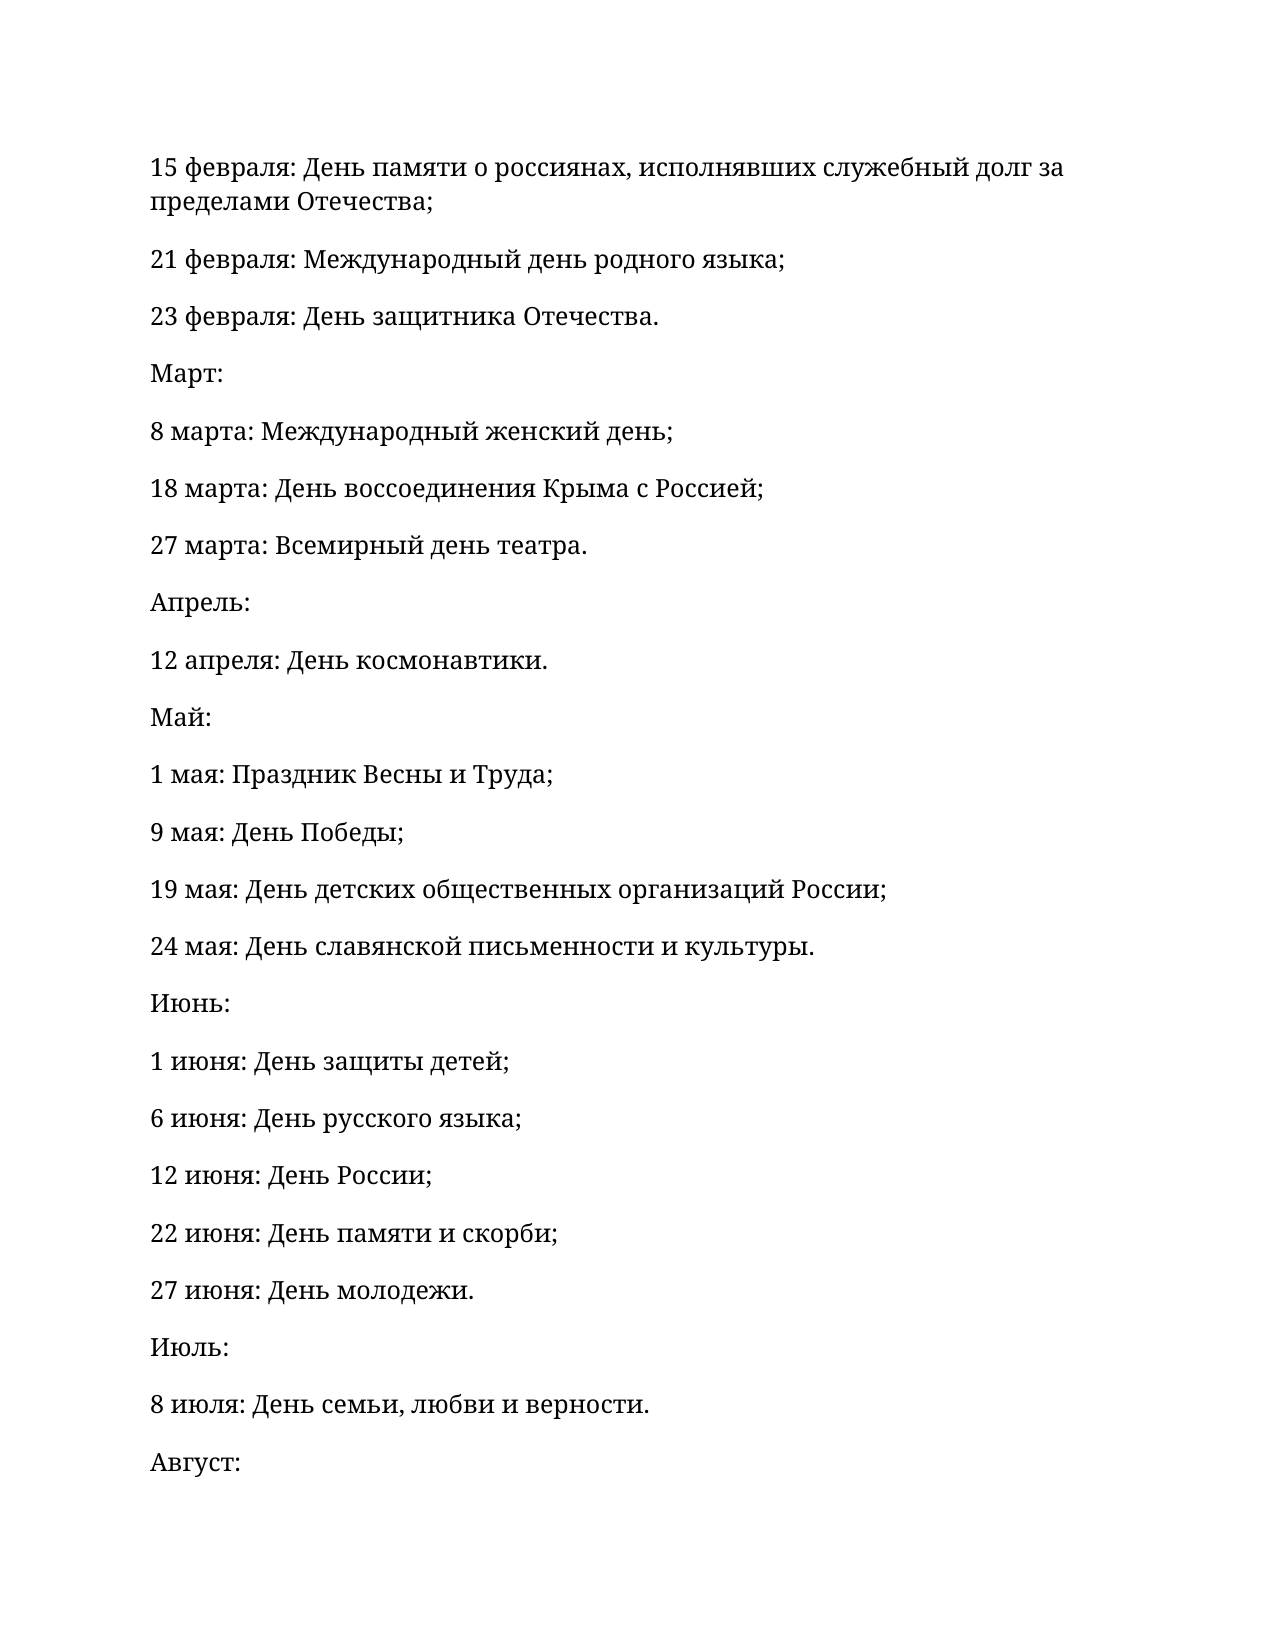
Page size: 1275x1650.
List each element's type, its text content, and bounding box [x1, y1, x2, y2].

text 27 марта: Всемирный день театра. [150, 528, 1125, 562]
text 19 мая: День детских общественных организаций России; [150, 872, 1125, 906]
text Март: [150, 356, 1125, 390]
text 27 июня: День молодежи. [150, 1273, 1125, 1307]
text Август: [150, 1444, 1125, 1478]
text 18 марта: День воссоединения Крыма с Россией; [150, 471, 1125, 504]
text 23 февраля: День защитника Отечества. [150, 299, 1125, 333]
text Июнь: [150, 986, 1125, 1020]
text 6 июня: День русского языка; [150, 1101, 1125, 1135]
text 8 июля: День семьи, любви и верности. [150, 1387, 1125, 1421]
text 15 февраля: День памяти о россиянах, исполнявших служебный долг за пределами Отечества; [150, 150, 1125, 218]
text 12 июня: День России; [150, 1158, 1125, 1192]
text 8 марта: Международный женский день; [150, 413, 1125, 447]
text Июль: [150, 1330, 1125, 1364]
text 22 июня: День памяти и скорби; [150, 1215, 1125, 1249]
text 1 июня: День защиты детей; [150, 1043, 1125, 1077]
text Май: [150, 700, 1125, 734]
text 12 апреля: День космонавтики. [150, 642, 1125, 676]
text 9 мая: День Победы; [150, 814, 1125, 848]
text 21 февраля: Международный день родного языка; [150, 241, 1125, 275]
text Апрель: [150, 585, 1125, 619]
text 1 мая: Праздник Весны и Труда; [150, 757, 1125, 791]
text 24 мая: День славянской письменности и культуры. [150, 929, 1125, 963]
